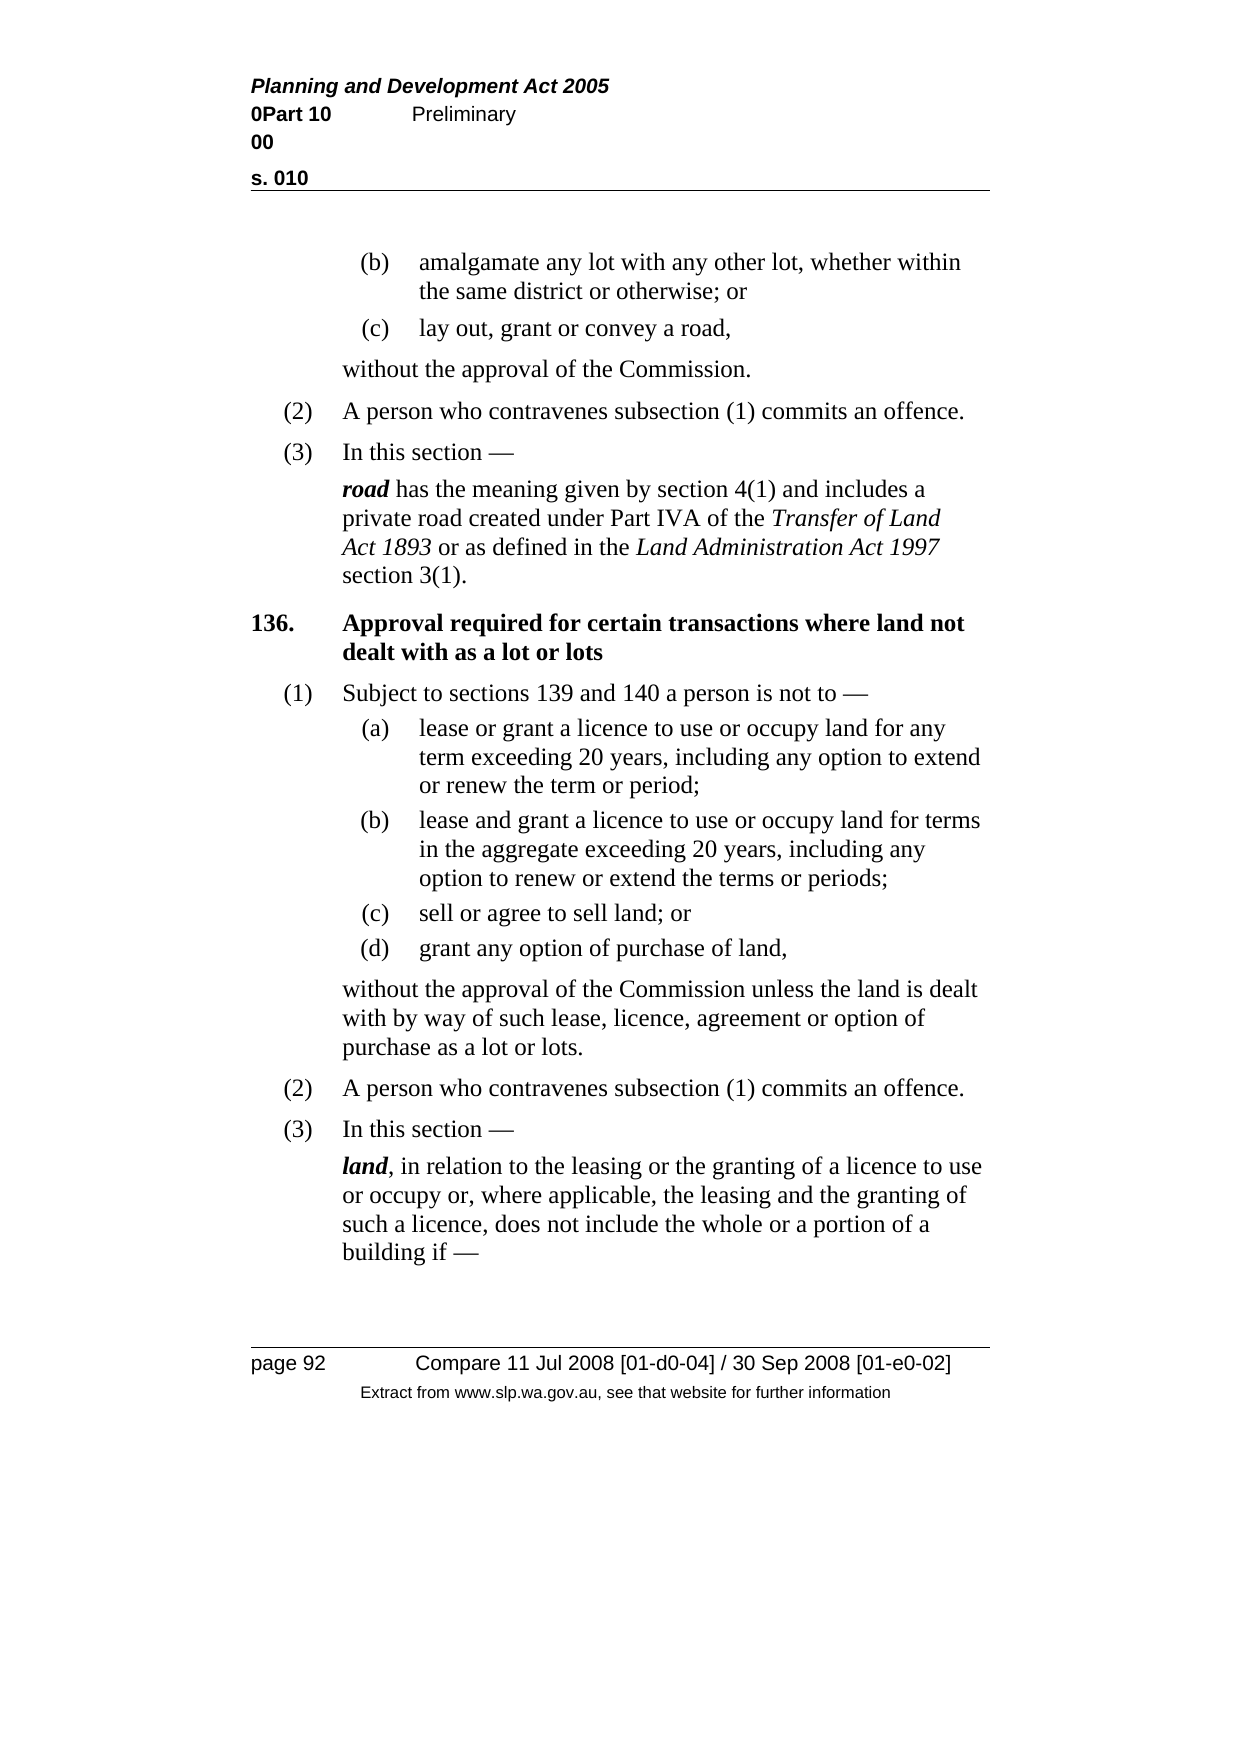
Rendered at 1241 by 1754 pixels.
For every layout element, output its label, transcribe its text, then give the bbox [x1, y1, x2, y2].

text (c) sell or agree to sell land; or [251, 898, 990, 927]
text (a) lease or grant a licence to use or occupy land for any term exceeding 20 years, including any option to extend or renew the term or period; [251, 713, 990, 799]
text without the approval of the Commission unless the land is dealt with by way of such lease, licence, agreement or option of purchase as a lot or lots. [251, 974, 990, 1060]
text (b) lease and grant a licence to use or occupy land for terms in the aggregate exceeding 20 years, including any option to renew or extend the terms or periods; [251, 805, 990, 892]
text (2) A person who contravenes subsection (1) commits an offence. [251, 1073, 990, 1102]
text (3) In this section — [251, 1114, 990, 1143]
text (c) lay out, grant or convey a road, [251, 313, 990, 342]
text (1) Subject to sections 139 and 140 a person is not to — [251, 678, 990, 707]
text road has the meaning given by section 4(1) and includes a private road created under Part IVA of the Transfer of Land Act 1893 or as defined in the Land Administration Act 1997 section 3(1). [251, 474, 990, 589]
text (d) grant any option of purchase of land, [251, 933, 990, 962]
text (3) In this section — [251, 437, 990, 466]
text without the approval of the Commission. [251, 354, 990, 383]
text (2) A person who contravenes subsection (1) commits an offence. [251, 396, 990, 424]
text (b) amalgamate any lot with any other lot, whether within the same district or otherwise; or [251, 247, 990, 305]
subtitle 136. Approval required for certain transactions where land not dealt with as a lot or lots [251, 608, 990, 665]
text land, in relation to the leasing or the granting of a licence to use or occupy or, where applicable, the leasing and the granting of such a licence, does not include the whole or a portion of a building if — [251, 1151, 990, 1266]
